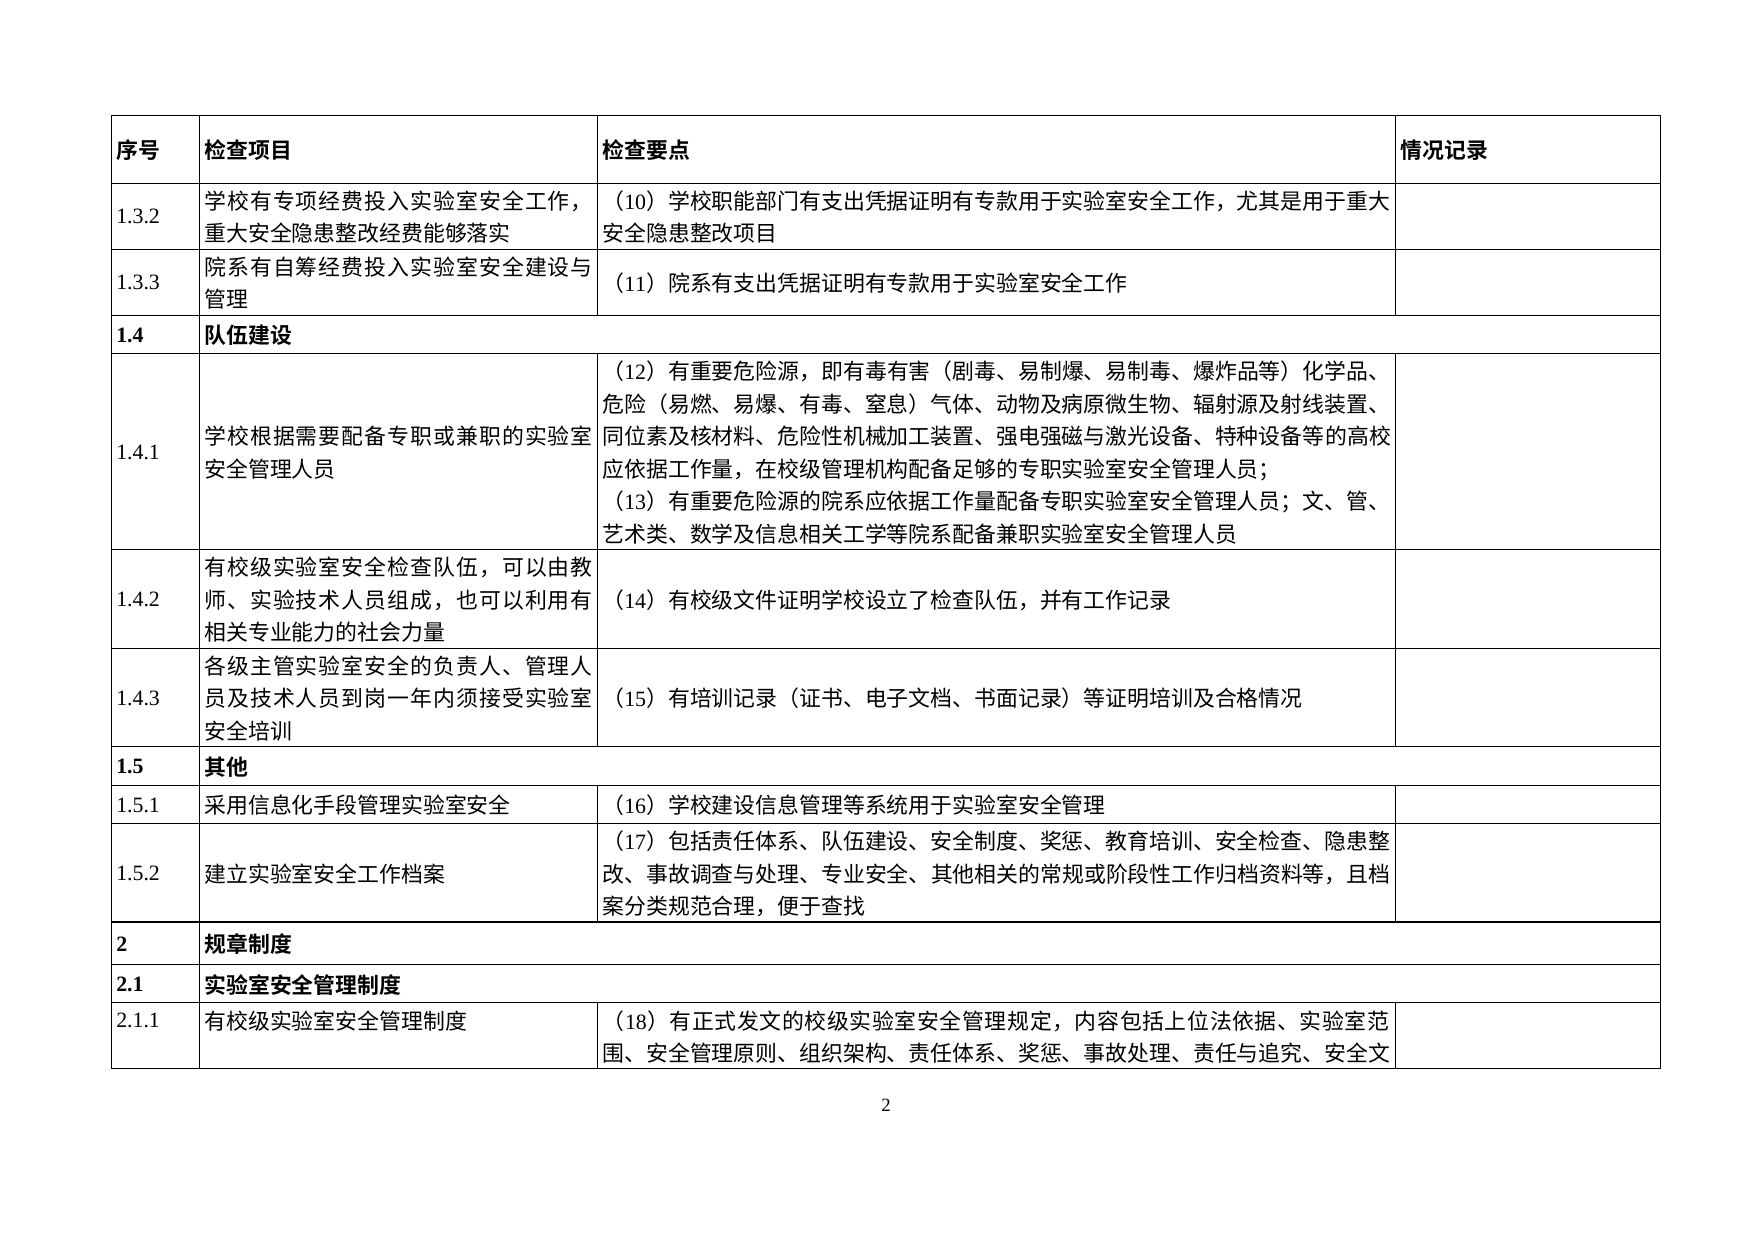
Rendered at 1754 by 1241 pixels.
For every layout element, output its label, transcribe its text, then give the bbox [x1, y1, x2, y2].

table_header 检查要点 [598, 116, 1395, 182]
table_cell （15）有培训记录（证书、电子文档、书面记录）等证明培训及合格情况 [598, 649, 1395, 746]
table_cell [1396, 184, 1660, 248]
table_cell [1396, 1003, 1660, 1068]
table_cell [1396, 250, 1660, 314]
table_cell 学校根据需要配备专职或兼职的实验室安全管理人员 [200, 354, 597, 549]
table_cell 1.4.3 [112, 649, 199, 746]
table_cell [1396, 786, 1660, 823]
table_cell [1396, 649, 1660, 746]
table_cell 1.3.3 [112, 250, 199, 314]
table_header 情况记录 [1396, 116, 1660, 182]
table_cell 学校有专项经费投入实验室安全工作，重大安全隐患整改经费能够落实 [200, 184, 597, 248]
table_cell 有校级实验室安全检查队伍，可以由教师、实验技术人员组成，也可以利用有相关专业能力的社会力量 [200, 550, 597, 647]
table_cell （16）学校建设信息管理等系统用于实验室安全管理 [598, 786, 1395, 823]
table_cell （17）包括责任体系、队伍建设、安全制度、奖惩、教育培训、安全检查、隐患整改、事故调查与处理、专业安全、其他相关的常规或阶段性工作归档资料等，且档案分类规范合理，便于查找 [598, 824, 1395, 921]
table_cell （12）有重要危险源，即有毒有害（剧毒、易制爆、易制毒、爆炸品等）化学品、危险（易燃、易爆、有毒、窒息）气体、动物及病原微生物、辐射源及射线装置、同位素及核材料、危险性机械加工装置、强电强磁与激光设备、特种设备等的高校应依据工作量，在校级管理机构配备足够的专职实验室安全管理人员； （13）有重要危险源的院系应依据工作量配备专职实验室安全管理人员；文、管、艺术类、数学及信息相关工学等院系配备兼职实验室安全管理人员 [598, 354, 1395, 549]
table_cell 其他 [200, 747, 1660, 784]
table_cell 2.1 [112, 965, 199, 1002]
table_cell 院系有自筹经费投入实验室安全建设与管理 [200, 250, 597, 314]
table_cell 1.5.1 [112, 786, 199, 823]
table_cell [598, 1003, 1395, 1068]
table_cell [1396, 354, 1660, 549]
table_cell （11）院系有支出凭据证明有专款用于实验室安全工作 [598, 250, 1395, 314]
table_cell 1.4 [112, 316, 199, 353]
table_cell [1396, 550, 1660, 647]
table_cell （10）学校职能部门有支出凭据证明有专款用于实验室安全工作，尤其是用于重大安全隐患整改项目 [598, 184, 1395, 248]
table_cell （14）有校级文件证明学校设立了检查队伍，并有工作记录 [598, 550, 1395, 647]
table_cell 队伍建设 [200, 316, 1660, 353]
table_cell 规章制度 [200, 923, 1660, 964]
table_cell [1396, 824, 1660, 921]
table_cell 有校级实验室安全管理制度 [200, 1003, 597, 1068]
table_cell 1.4.1 [112, 354, 199, 549]
table_cell 1.3.2 [112, 184, 199, 248]
table_cell 2 [112, 923, 199, 964]
table_cell 采用信息化手段管理实验室安全 [200, 786, 597, 823]
table_cell 建立实验室安全工作档案 [200, 824, 597, 921]
table_header 序号 [112, 116, 199, 182]
table_cell 实验室安全管理制度 [200, 965, 1660, 1002]
table_cell 1.5 [112, 747, 199, 784]
table_cell 2.1.1 [112, 1003, 199, 1068]
table_cell 各级主管实验室安全的负责人、管理人员及技术人员到岗一年内须接受实验室安全培训 [200, 649, 597, 746]
table_cell 1.5.2 [112, 824, 199, 921]
table_header 检查项目 [200, 116, 597, 182]
table_cell 1.4.2 [112, 550, 199, 647]
